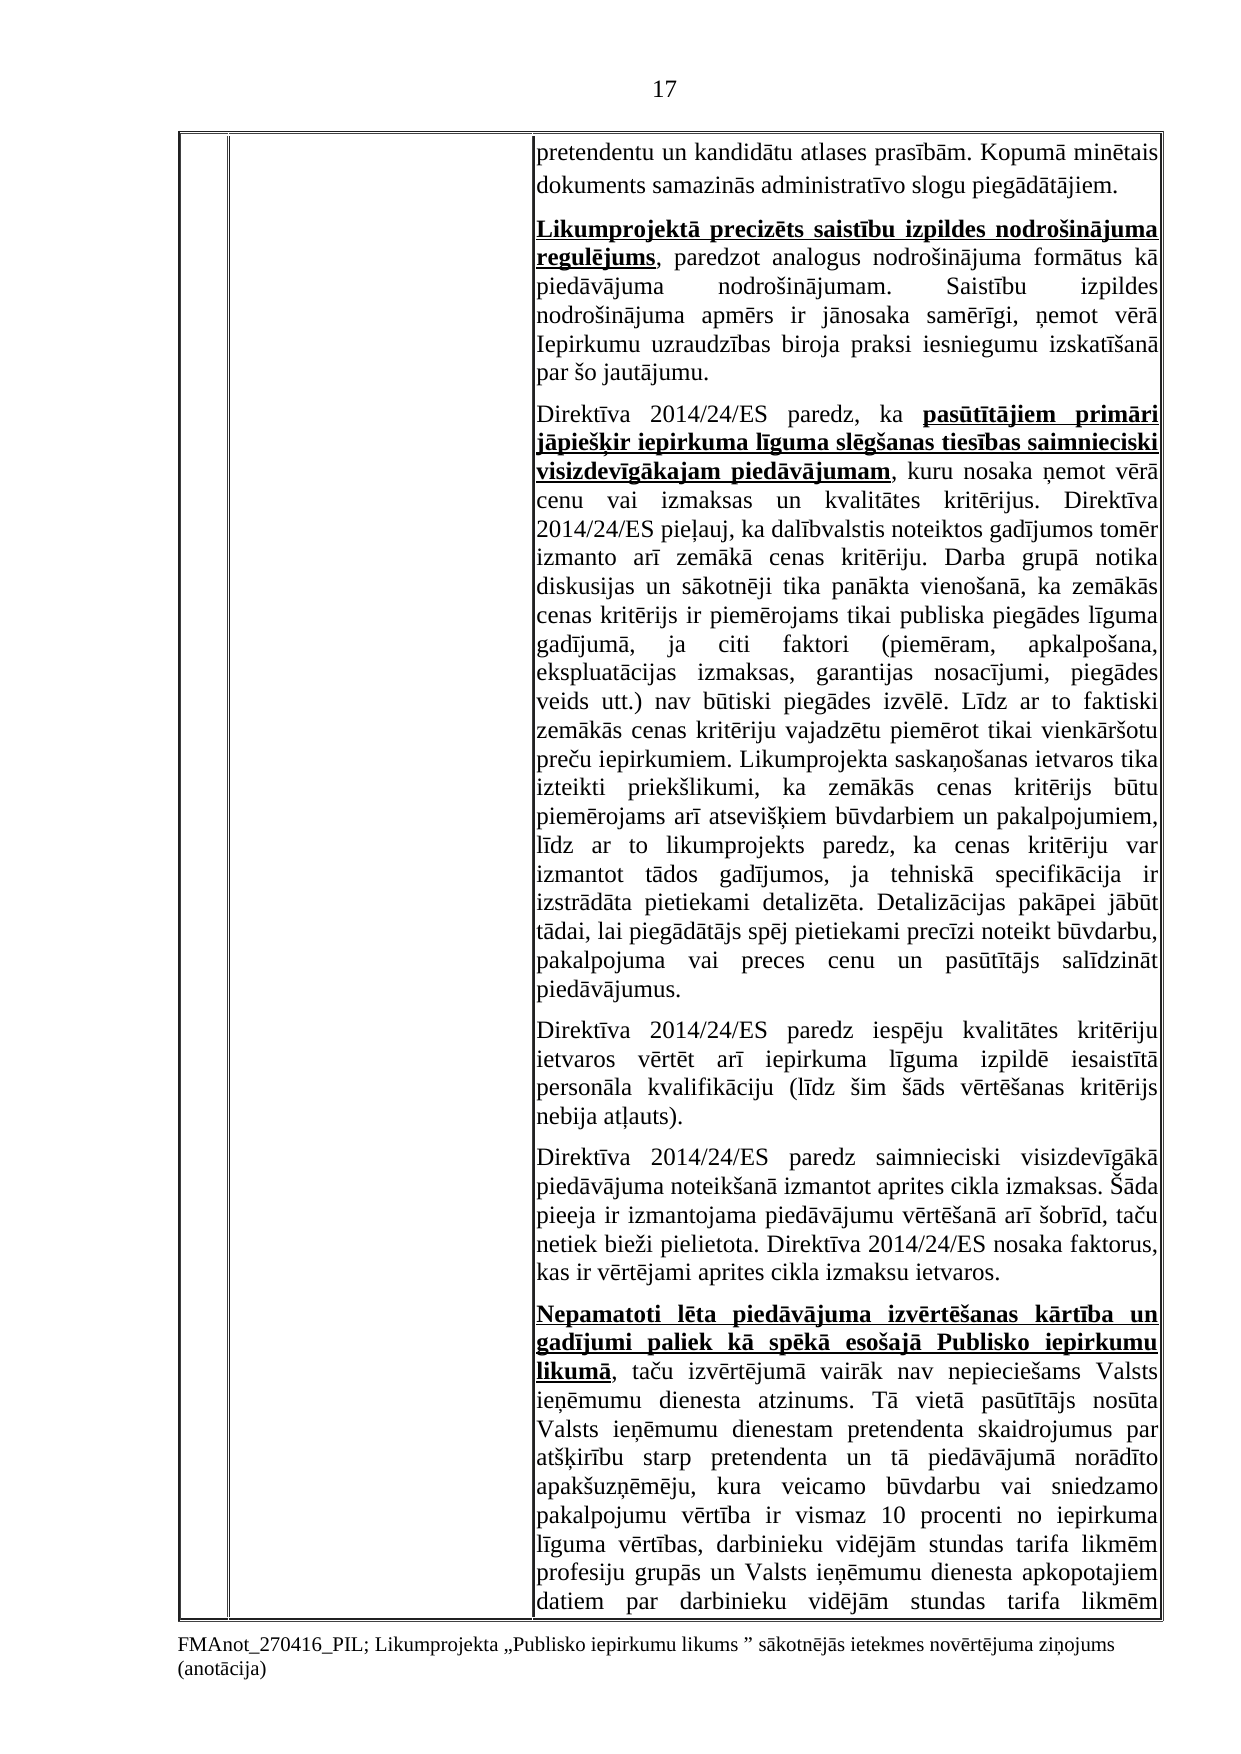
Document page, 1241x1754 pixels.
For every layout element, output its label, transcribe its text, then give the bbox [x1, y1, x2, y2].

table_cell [229, 132, 533, 1618]
table_cell 2. [181, 134, 228, 1618]
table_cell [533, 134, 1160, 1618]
